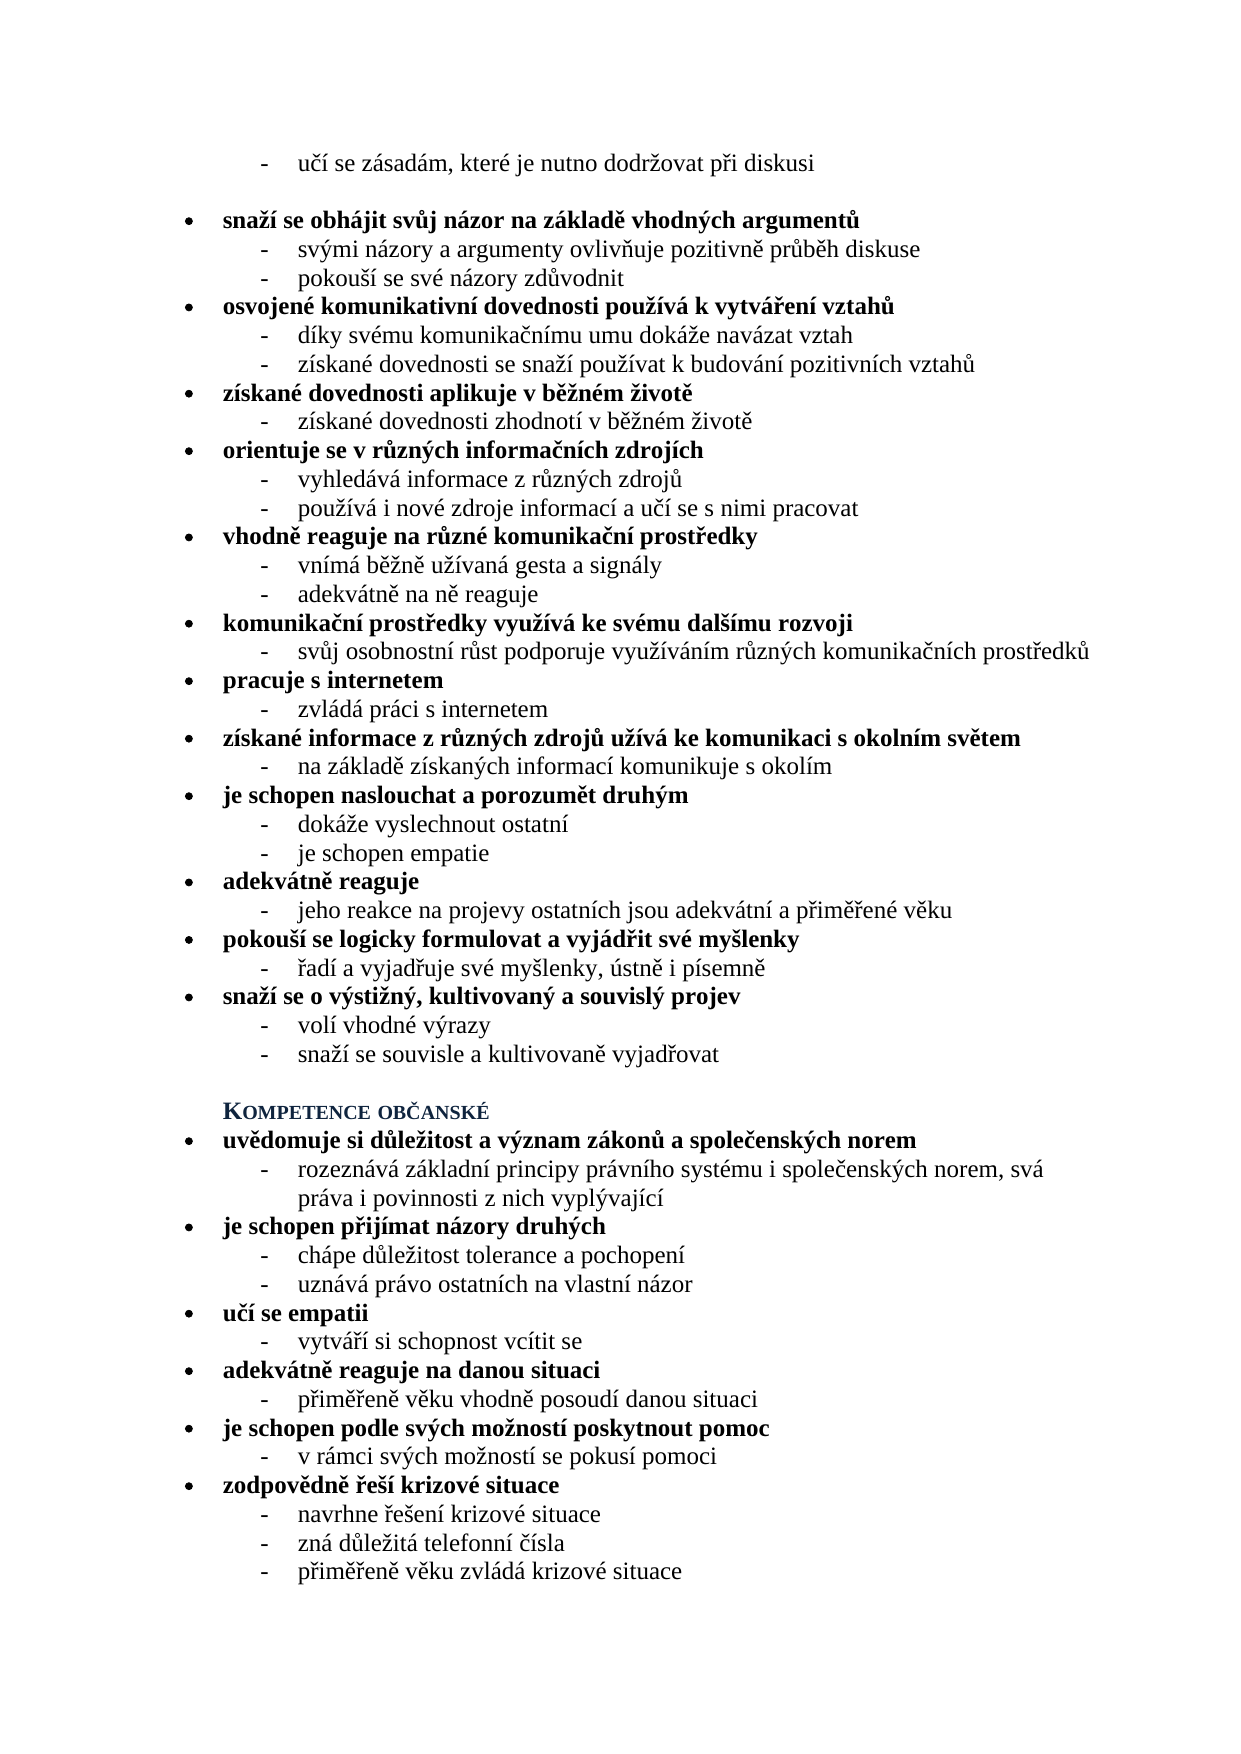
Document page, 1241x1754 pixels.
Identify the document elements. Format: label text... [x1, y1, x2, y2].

list používá i nové zdroje informací a učí se s nimi pracovat [260, 493, 1093, 521]
list svými názory a argumenty ovlivňuje pozitivně průběh diskuse [260, 234, 1093, 263]
list vytváří si schopnost vcítit se [260, 1326, 1093, 1355]
list získané dovednosti aplikuje v běžném životě [185, 378, 1093, 406]
list zvládá práci s internetem [260, 694, 1093, 723]
list chápe důležitost tolerance a pochopení [260, 1240, 1093, 1269]
text Kompetence občanské [223, 1096, 1093, 1125]
list získané dovednosti se snaží používat k budování pozitivních vztahů [260, 349, 1093, 378]
list v rámci svých možností se pokusí pomoci [260, 1441, 1093, 1470]
list adekvátně na ně reaguje [260, 579, 1093, 608]
list adekvátně reaguje [185, 866, 1093, 895]
list jeho reakce na projevy ostatních jsou adekvátní a přiměřené věku [260, 895, 1093, 924]
list je schopen podle svých možností poskytnout pomoc [185, 1413, 1093, 1441]
list vyhledává informace z různých zdrojů [260, 464, 1093, 493]
list je schopen naslouchat a porozumět druhým [185, 780, 1093, 809]
list rozeznává základní principy právního systému i společenských norem, svá práva i povinnosti z nich vyplývající [260, 1154, 1093, 1211]
list přiměřeně věku vhodně posoudí danou situaci [260, 1384, 1093, 1413]
list vnímá běžně užívaná gesta a signály [260, 550, 1093, 579]
list navrhne řešení krizové situace [260, 1499, 1093, 1528]
list přiměřeně věku zvládá krizové situace [260, 1556, 1093, 1585]
list snaží se o výstižný, kultivovaný a souvislý projev [185, 981, 1093, 1010]
list orientuje se v různých informačních zdrojích [185, 435, 1093, 464]
list snaží se souvisle a kultivovaně vyjadřovat [260, 1039, 1093, 1068]
list pokouší se logicky formulovat a vyjádřit své myšlenky [185, 924, 1093, 953]
list uznává právo ostatních na vlastní názor [260, 1269, 1093, 1298]
list je schopen empatie [260, 838, 1093, 866]
list komunikační prostředky využívá ke svému dalšímu rozvoji [185, 608, 1093, 636]
list pracuje s internetem [185, 665, 1093, 694]
list svůj osobnostní růst podporuje využíváním různých komunikačních prostředků [260, 636, 1093, 665]
list snaží se obhájit svůj názor na základě vhodných argumentů [185, 205, 1093, 234]
list vhodně reaguje na různé komunikační prostředky [185, 521, 1093, 550]
list učí se empatii [185, 1298, 1093, 1326]
list řadí a vyjadřuje své myšlenky, ústně i písemně [260, 953, 1093, 981]
list učí se zásadám, které je nutno dodržovat při diskusi [260, 148, 1093, 176]
list adekvátně reaguje na danou situaci [185, 1355, 1093, 1384]
list získané informace z různých zdrojů užívá ke komunikaci s okolním světem [185, 723, 1093, 751]
list volí vhodné výrazy [260, 1010, 1093, 1039]
list osvojené komunikativní dovednosti používá k vytváření vztahů [185, 291, 1093, 320]
list dokáže vyslechnout ostatní [260, 809, 1093, 838]
list pokouší se své názory zdůvodnit [260, 263, 1093, 291]
list díky svému komunikačnímu umu dokáže navázat vztah [260, 320, 1093, 349]
list zodpovědně řeší krizové situace [185, 1470, 1093, 1499]
list na základě získaných informací komunikuje s okolím [260, 751, 1093, 780]
list získané dovednosti zhodnotí v běžném životě [260, 406, 1093, 435]
list uvědomuje si důležitost a význam zákonů a společenských norem [185, 1125, 1093, 1154]
list zná důležitá telefonní čísla [260, 1528, 1093, 1556]
list je schopen přijímat názory druhých [185, 1211, 1093, 1240]
